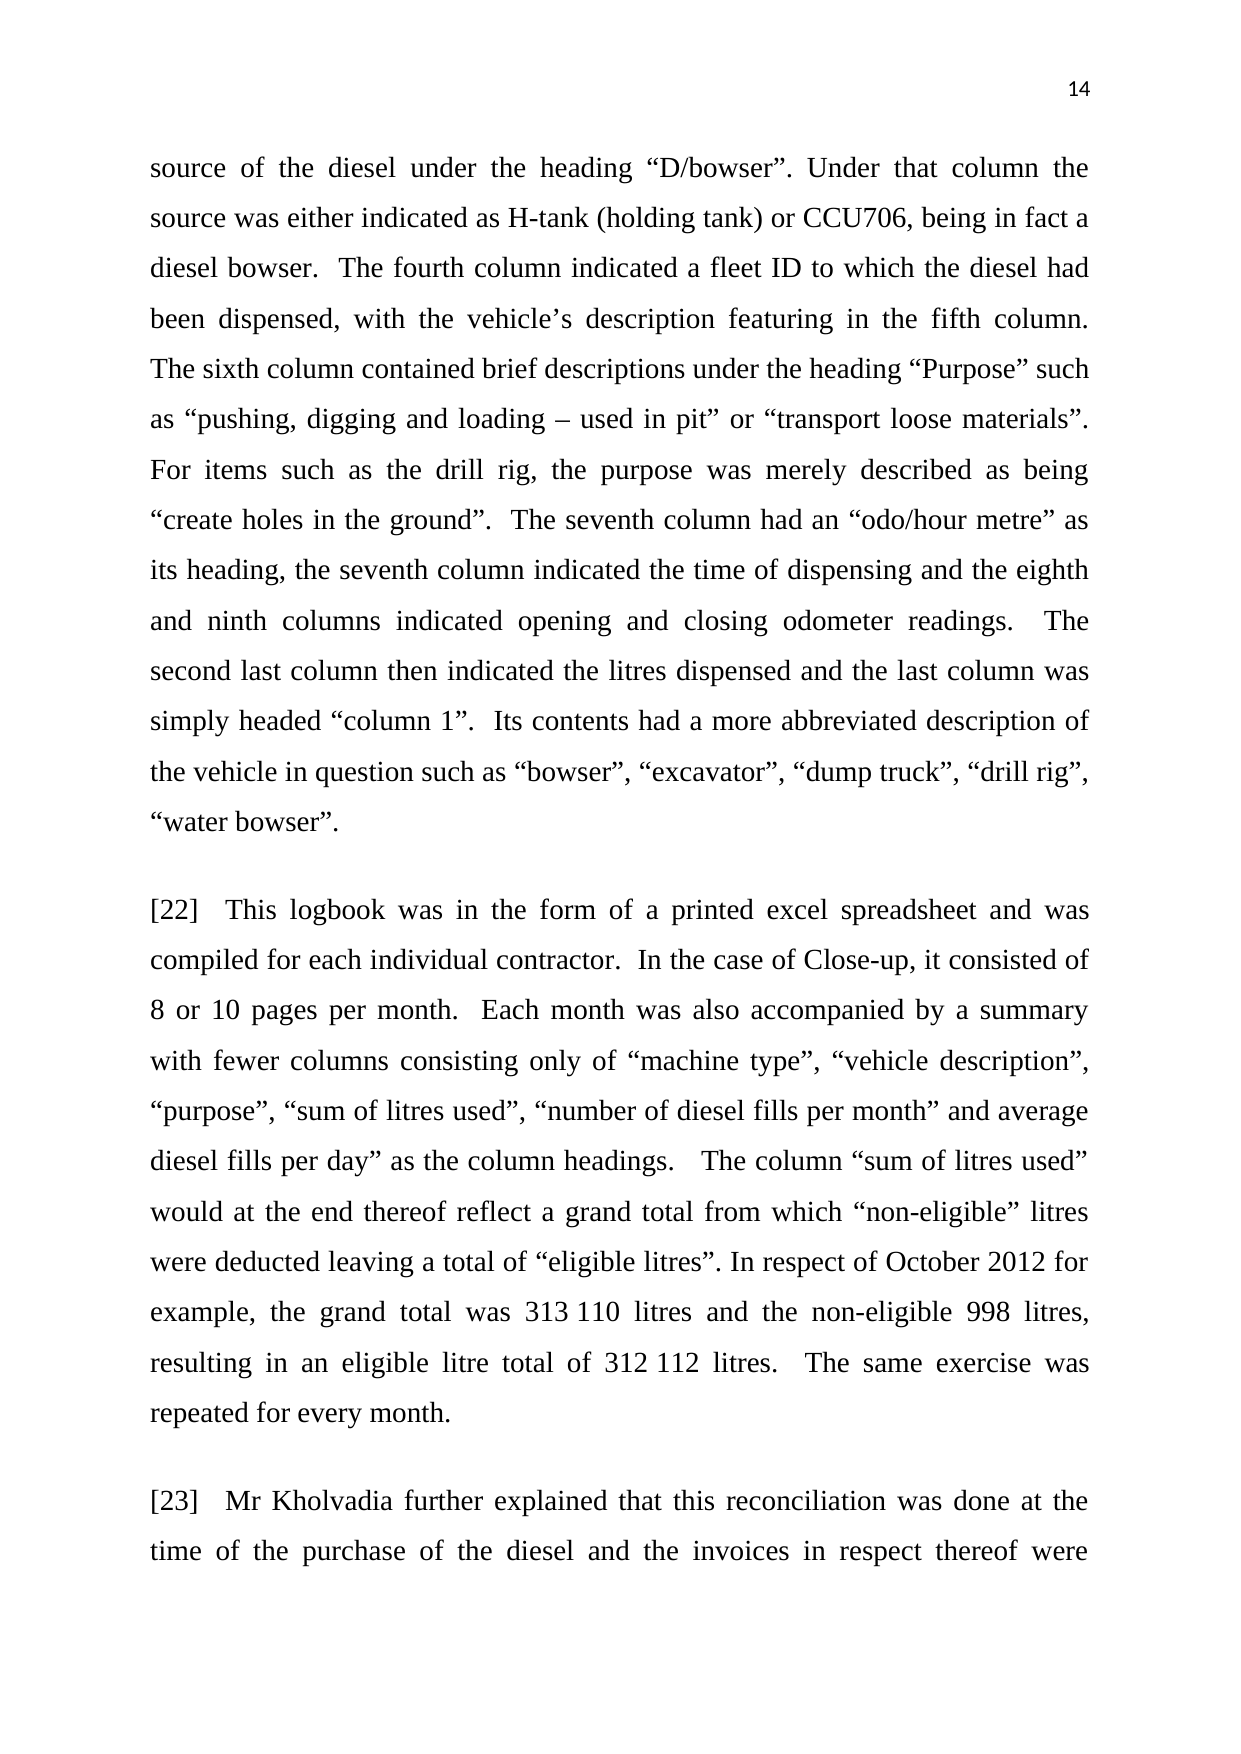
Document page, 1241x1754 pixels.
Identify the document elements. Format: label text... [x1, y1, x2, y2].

text [22] This logbook was in the form of a printed excel spreadsheet and was compiled for each individual contractor. In the case of Close-up, it consisted of 8 or 10 pages per month. Each month was also accompanied by a summary with fewer columns consisting only of “machine type”, “vehicle description”, “purpose”, “sum of litres used”, “number of diesel fills per month” and average diesel fills per day” as the column headings. The column “sum of litres used” would at the end thereof reflect a grand total from which “non-eligible” litres were deducted leaving a total of “eligible litres”. In respect of October 2012 for example, the grand total was 313 110 litres and the non-eligible 998 litres, resulting in an eligible litre total of 312 112 litres. The same exercise was repeated for every month. [150, 892, 1090, 1428]
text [150, 1483, 1090, 1567]
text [150, 150, 1090, 838]
